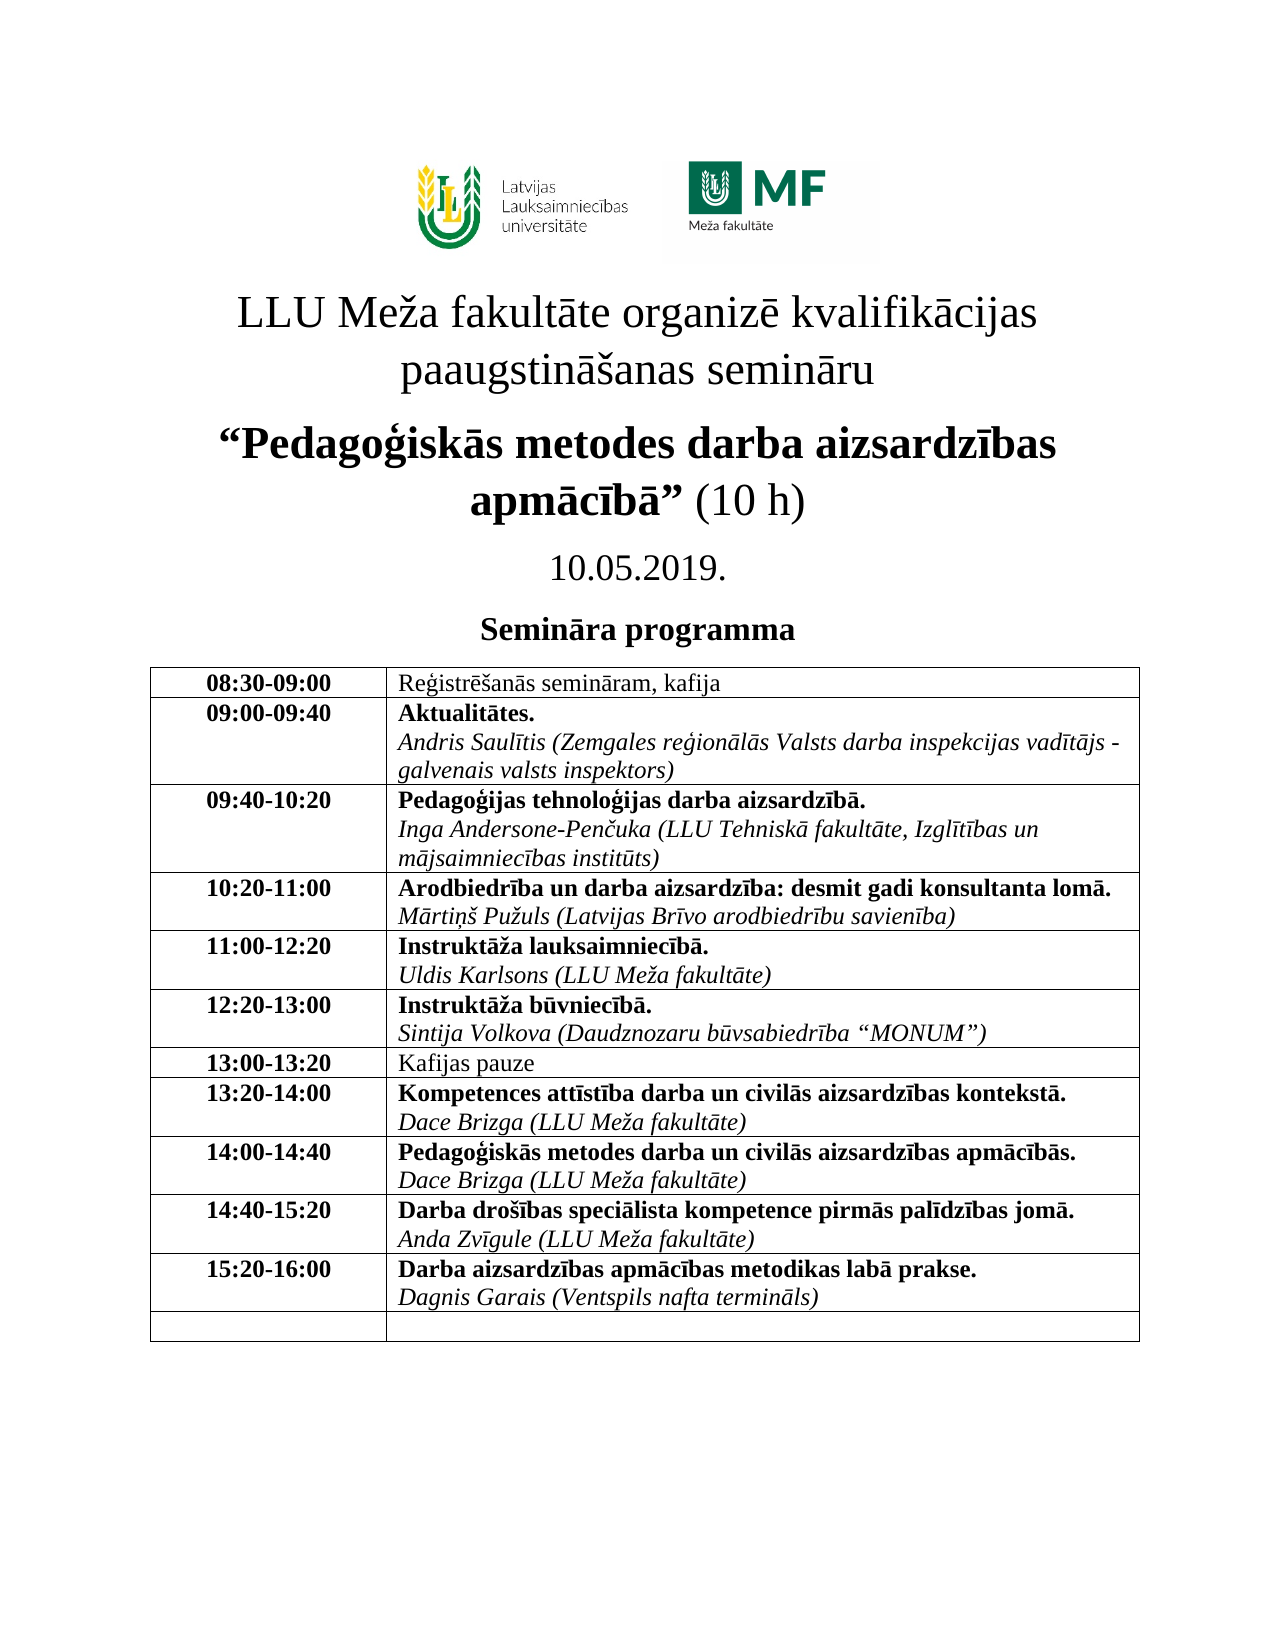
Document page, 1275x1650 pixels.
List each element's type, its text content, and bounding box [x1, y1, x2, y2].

table_cell 11:00-12:20 [151, 931, 386, 989]
table_cell Kafijas pauze [387, 1048, 1139, 1077]
text “Pedagoģiskās metodes darba aizsardzības apmācībā” (10 h) [150, 415, 1125, 525]
table_cell Kompetences attīstība darba un civilās aizsardzības kontekstā. Dace Brizga (LLU Meža fakultāte) [387, 1078, 1139, 1136]
table_header 08:30-09:00 [151, 668, 386, 697]
picture [661, 161, 880, 264]
table_cell Pedagoģijas tehnoloģijas darba aizsardzībā. Inga Andersone-Penčuka (LLU Tehniskā fakultāte, Izglītības un mājsaimniecības institūts) [387, 785, 1139, 872]
table_cell 14:00-14:40 [151, 1137, 386, 1194]
table_cell 13:00-13:20 [151, 1048, 386, 1077]
table_cell 10:20-11:00 [151, 873, 386, 930]
table_cell [387, 1312, 1139, 1341]
table_cell Aktualitātes. Andris Saulītis (Zemgales reģionālās Valsts darba inspekcijas vadītājs - galvenais valsts inspektors) [387, 698, 1139, 784]
table_cell Arodbiedrība un darba aizsardzība: desmit gadi konsultanta lomā. Mārtiņš Pužuls (Latvijas Brīvo arodbiedrību savienība) [387, 873, 1139, 930]
table_header Reģistrēšanās semināram, kafija [387, 668, 1139, 697]
table_cell 12:20-13:00 [151, 990, 386, 1047]
table_cell 09:00-09:40 [151, 698, 386, 784]
text Semināra programma [150, 609, 1125, 647]
text LLU Meža fakultāte organizē kvalifikācijas paaugstināšanas semināru [150, 285, 1125, 394]
table_cell Pedagoģiskās metodes darba un civilās aizsardzības apmācībās. Dace Brizga (LLU Meža fakultāte) [387, 1137, 1139, 1194]
table_cell 13:20-14:00 [151, 1078, 386, 1136]
table_cell 14:40-15:20 [151, 1195, 386, 1253]
table_cell [151, 1312, 386, 1341]
text 10.05.2019. [150, 546, 1125, 589]
table_cell 15:20-16:00 [151, 1254, 386, 1311]
table_cell 09:40-10:20 [151, 785, 386, 872]
table_cell Darba aizsardzības apmācības metodikas labā prakse. Dagnis Garais (Ventspils nafta termināls) [387, 1254, 1139, 1311]
table_cell Darba drošības speciālista kompetence pirmās palīdzības jomā. Anda Zvīgule (LLU Meža fakultāte) [387, 1195, 1139, 1253]
table_cell Instruktāža būvniecībā. Sintija Volkova (Daudznozaru būvsabiedrība “MONUM”) [387, 990, 1139, 1047]
table_cell Instruktāža lauksaimniecībā. Uldis Karlsons (LLU Meža fakultāte) [387, 931, 1139, 989]
picture [395, 150, 651, 264]
